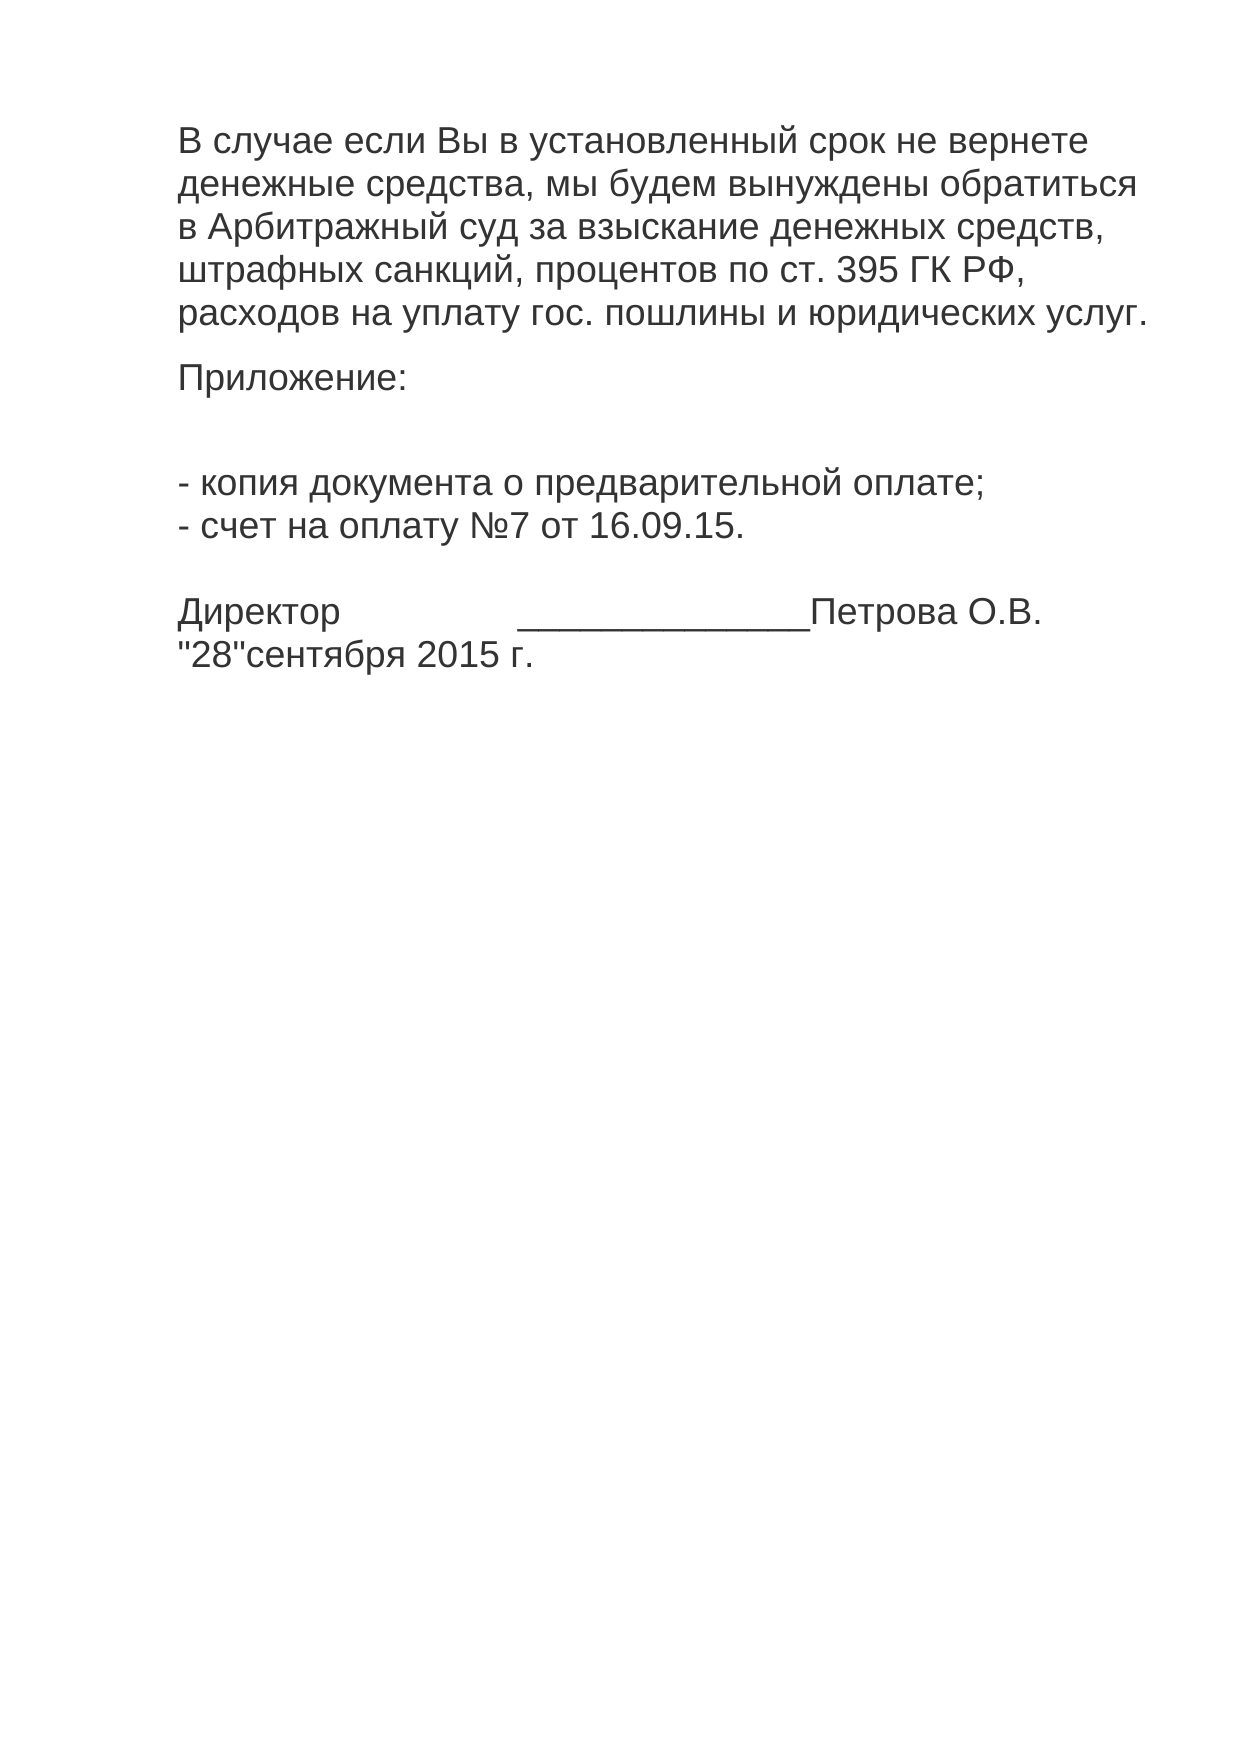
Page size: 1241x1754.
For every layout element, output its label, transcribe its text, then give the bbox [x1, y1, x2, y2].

text В случае если Вы в установленный срок не вернете денежные средства, мы будем вынуждены обратиться в Арбитражный суд за взыскание денежных средств, штрафных санкций, процентов по ст. 395 ГК РФ, расходов на уплату гос. пошлины и юридических услуг. [177, 118, 1152, 334]
text - копия документа о предварительной оплате; [177, 460, 1152, 503]
text - счет на оплату №7 от 16.09.15. [177, 503, 1152, 546]
text Директор ______________Петрова О.В. "28"сентября 2015 г. [177, 546, 1152, 676]
text Приложение: [177, 334, 1152, 398]
